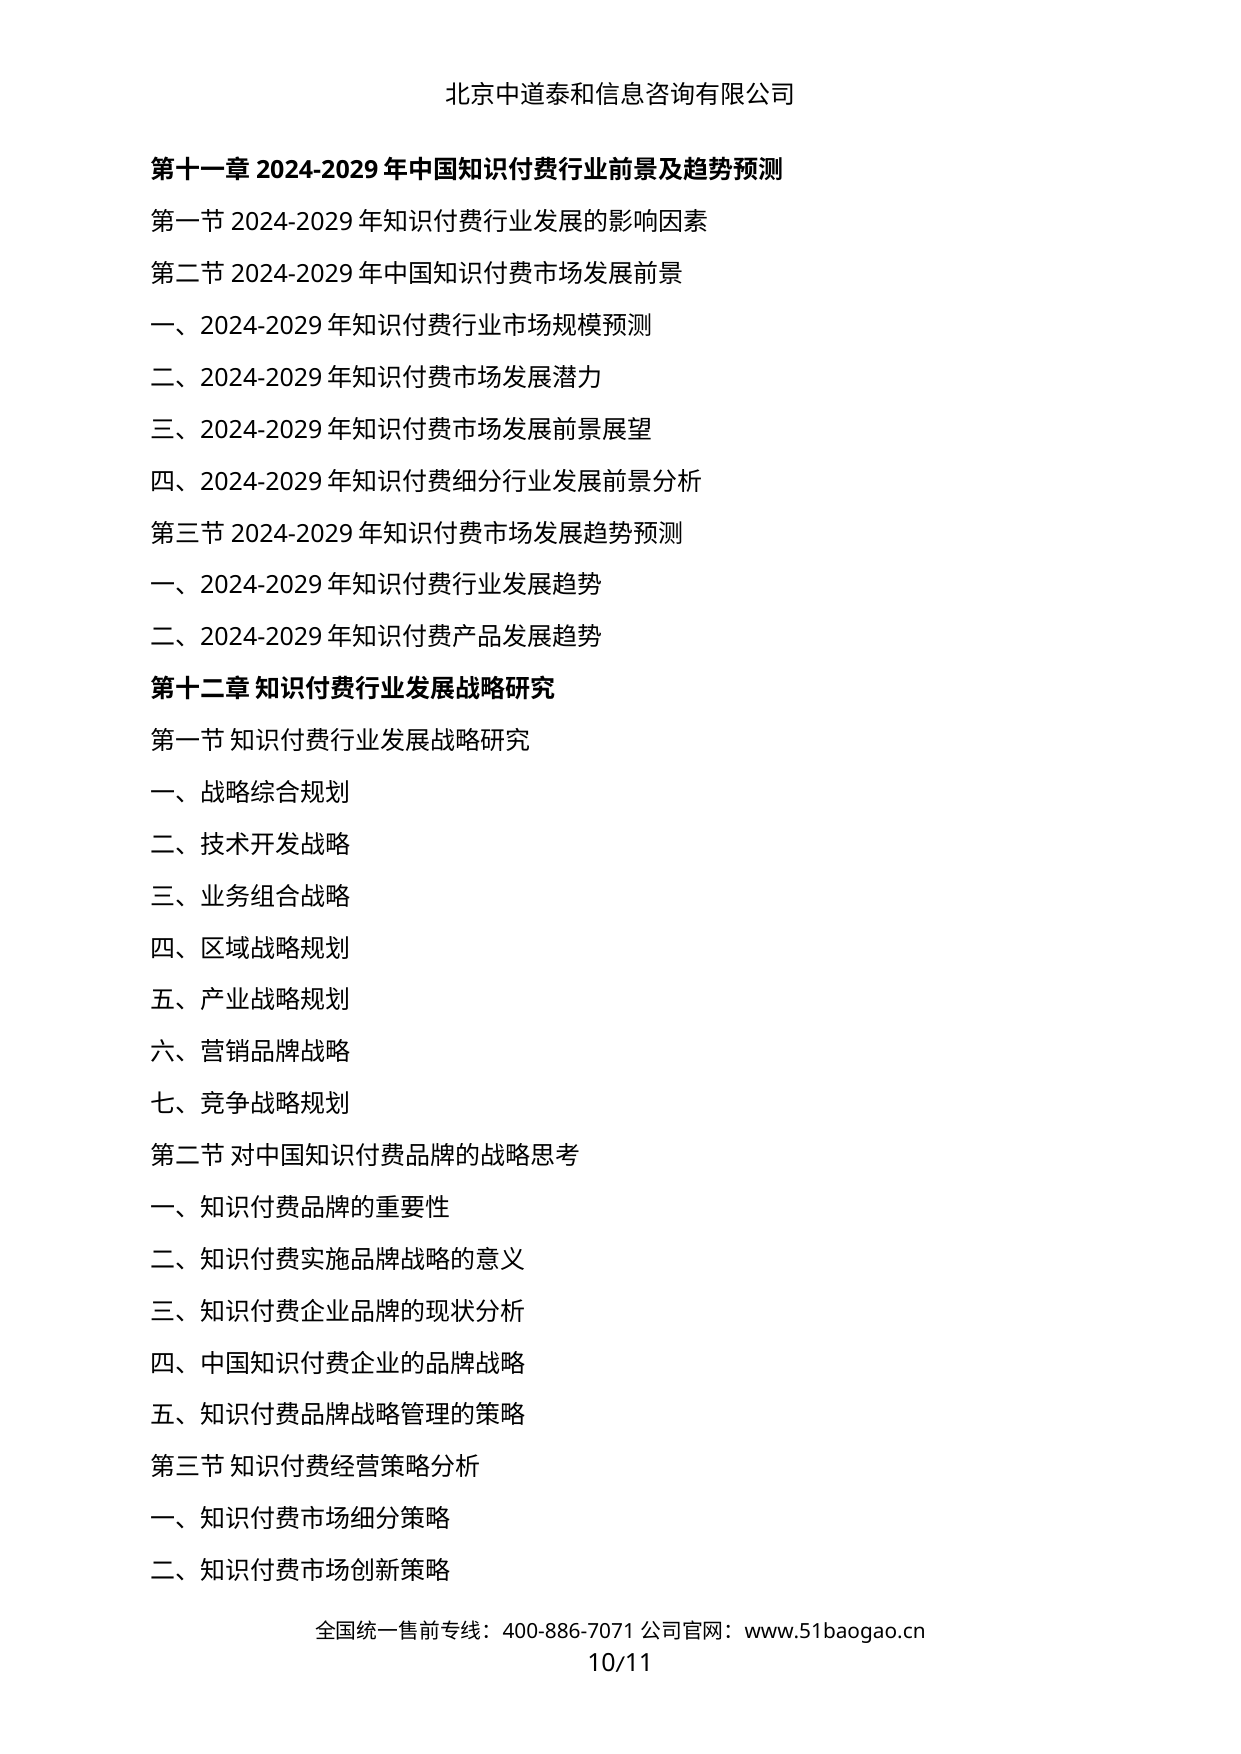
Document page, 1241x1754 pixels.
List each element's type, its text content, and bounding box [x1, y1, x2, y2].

text 二、2024-2029年知识付费市场发展潜力 [150, 357, 1090, 394]
text 三、业务组合战略 [150, 876, 1090, 912]
text 第三节 2024-2029年知识付费市场发展趋势预测 [150, 513, 1090, 549]
text 五、知识付费品牌战略管理的策略 [150, 1395, 1090, 1431]
text 第二节 2024-2029年中国知识付费市场发展前景 [150, 254, 1090, 290]
text 第一节 2024-2029年知识付费行业发展的影响因素 [150, 202, 1090, 238]
text 第十二章 知识付费行业发展战略研究 [150, 669, 1090, 705]
text 五、产业战略规划 [150, 980, 1090, 1016]
text 第一节 知识付费行业发展战略研究 [150, 721, 1090, 757]
text 四、2024-2029年知识付费细分行业发展前景分析 [150, 461, 1090, 497]
text 一、知识付费市场细分策略 [150, 1499, 1090, 1535]
text 二、知识付费实施品牌战略的意义 [150, 1239, 1090, 1276]
text 三、知识付费企业品牌的现状分析 [150, 1291, 1090, 1327]
text 一、2024-2029年知识付费行业发展趋势 [150, 565, 1090, 601]
text 四、区域战略规划 [150, 928, 1090, 964]
text 第十一章 2024-2029年中国知识付费行业前景及趋势预测 [150, 150, 1090, 186]
text 第二节 对中国知识付费品牌的战略思考 [150, 1136, 1090, 1172]
text 第三节 知识付费经营策略分析 [150, 1447, 1090, 1483]
text 三、2024-2029年知识付费市场发展前景展望 [150, 409, 1090, 446]
text 一、2024-2029年知识付费行业市场规模预测 [150, 306, 1090, 342]
text 二、知识付费市场创新策略 [150, 1551, 1090, 1587]
text 四、中国知识付费企业的品牌战略 [150, 1343, 1090, 1379]
text 二、2024-2029年知识付费产品发展趋势 [150, 617, 1090, 653]
text 七、竞争战略规划 [150, 1084, 1090, 1120]
text 一、知识付费品牌的重要性 [150, 1187, 1090, 1224]
text 二、技术开发战略 [150, 824, 1090, 861]
text 六、营销品牌战略 [150, 1032, 1090, 1068]
text 一、战略综合规划 [150, 772, 1090, 809]
